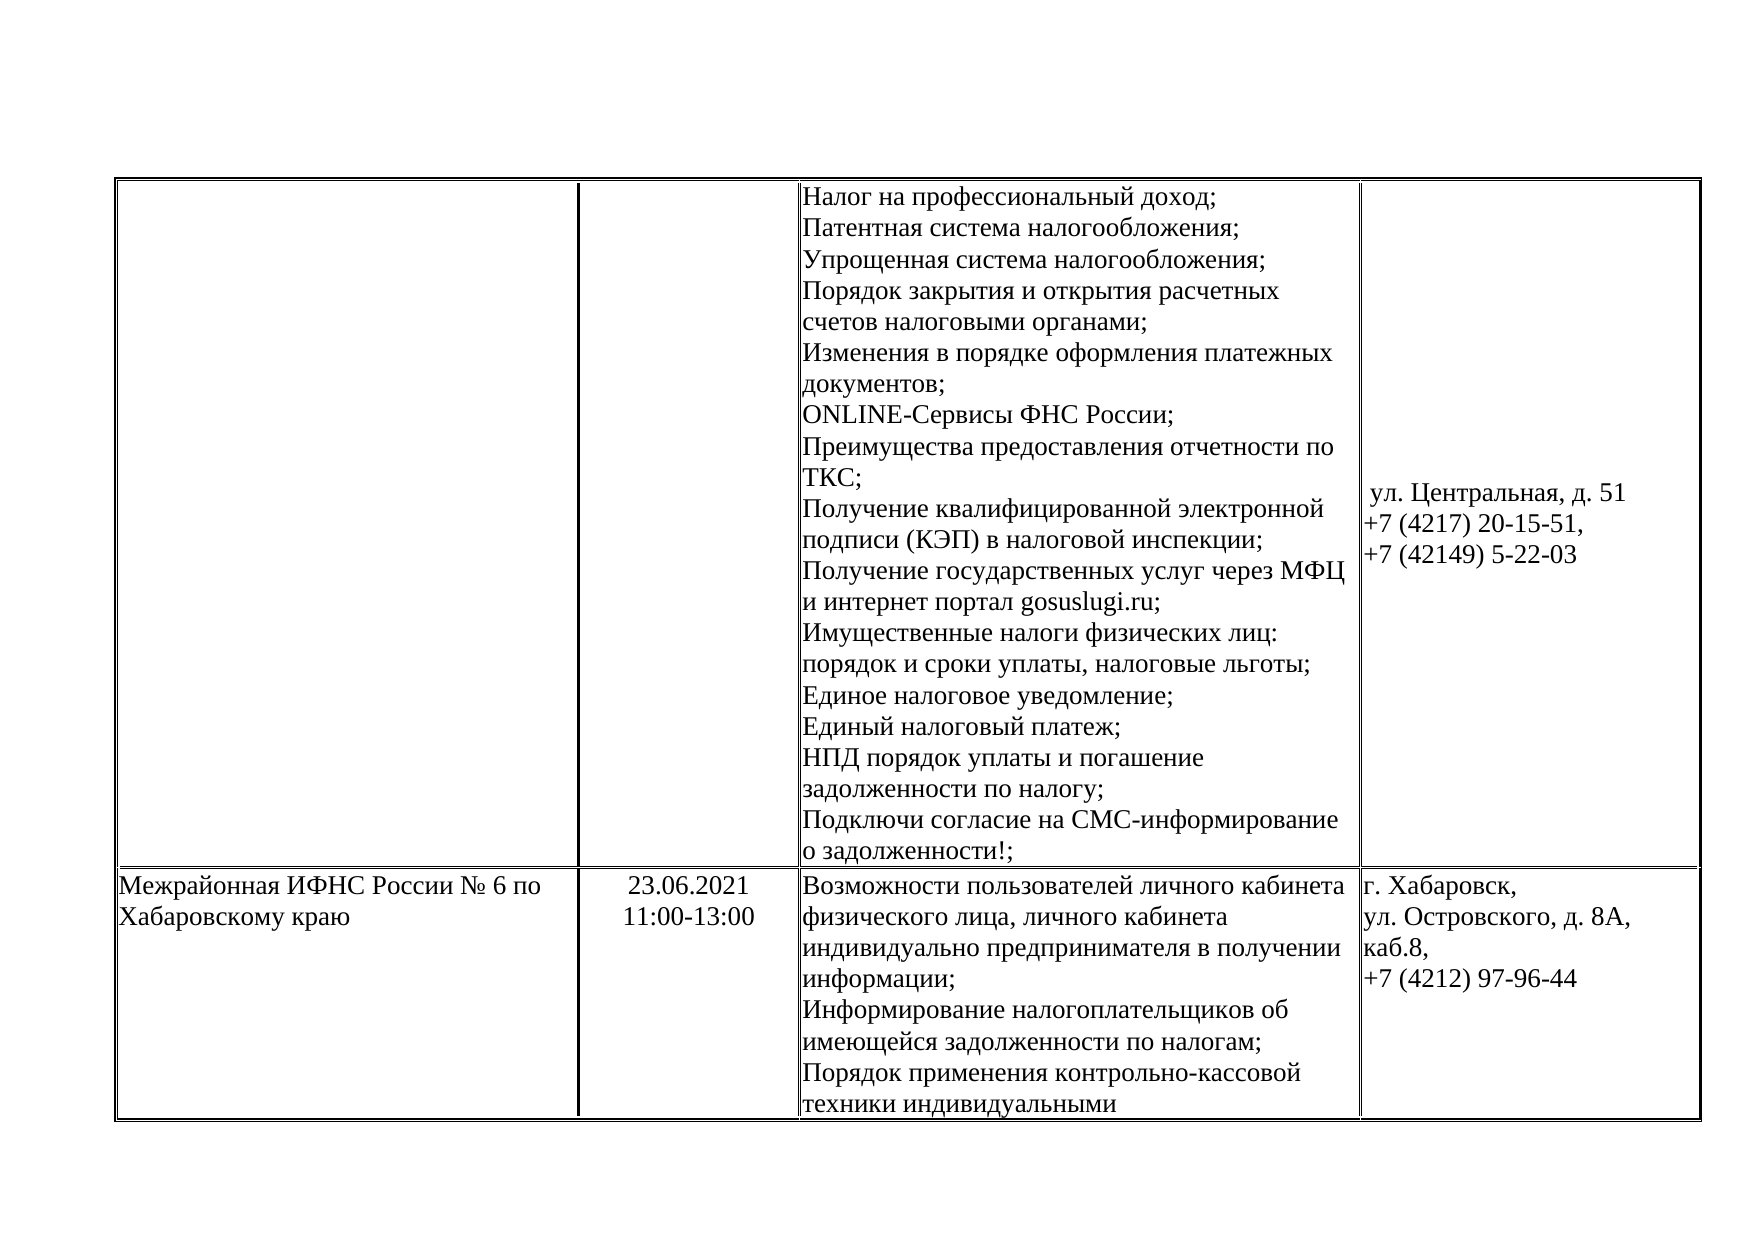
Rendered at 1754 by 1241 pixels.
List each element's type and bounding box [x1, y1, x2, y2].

table_cell [800, 869, 1361, 1118]
table_cell [800, 181, 1361, 866]
table_cell [1361, 181, 1699, 866]
table_cell [578, 869, 800, 1118]
table_cell [116, 866, 578, 1118]
table_cell [578, 181, 800, 866]
table_cell [118, 181, 578, 866]
table_cell [1361, 866, 1701, 1118]
